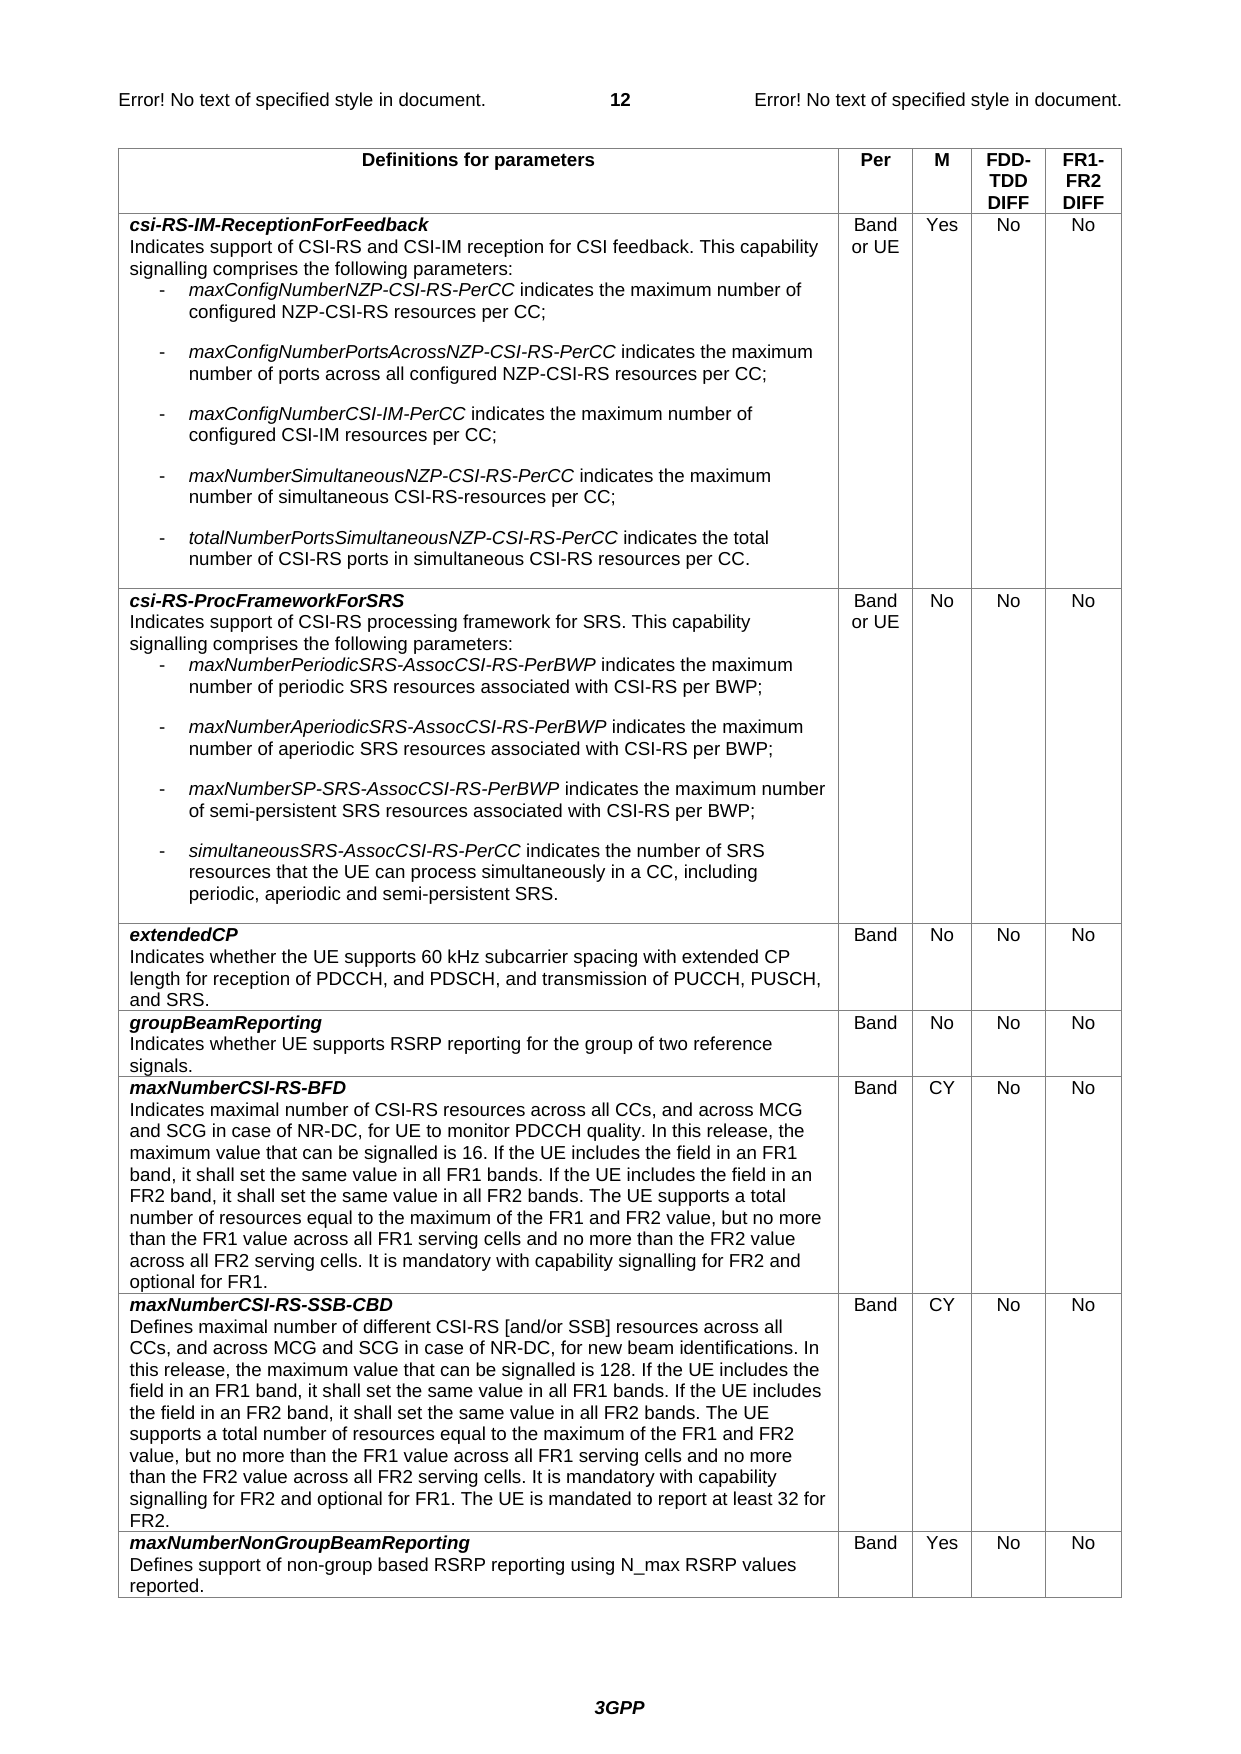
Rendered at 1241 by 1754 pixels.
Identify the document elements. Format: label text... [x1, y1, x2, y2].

table_cell No [1046, 1294, 1121, 1531]
table_cell csi-RS-IM-ReceptionForFeedback Indicates support of CSI-RS and CSI-IM reception for CSI feedback. This capability signalling comprises the following parameters: - maxConfigNumberNZP-CSI-RS-PerCC indicates the maximum number of configured NZP-CSI-RS resources per CC; - maxConfigNumberPortsAcrossNZP-CSI-RS-PerCC indicates the maximum number of ports across all configured NZP-CSI-RS resources per CC; - maxConfigNumberCSI-IM-PerCC indicates the maximum number of configured CSI-IM resources per CC; - maxNumberSimultaneousNZP-CSI-RS-PerCC indicates the maximum number of simultaneous CSI-RS-resources per CC; - totalNumberPortsSimultaneousNZP-CSI-RS-PerCC indicates the total number of CSI-RS ports in simultaneous CSI-RS resources per CC. [119, 214, 838, 588]
table_cell No [1046, 214, 1121, 588]
table_cell No [972, 1011, 1045, 1076]
table_header FR1-FR2 DIFF [1046, 149, 1121, 213]
table_header Definitions for parameters [119, 149, 838, 213]
table_cell extendedCP Indicates whether the UE supports 60 kHz subcarrier spacing with extended CP length for reception of PDCCH, and PDSCH, and transmission of PUCCH, PUSCH, and SRS. [119, 924, 838, 1010]
table_cell No [1046, 924, 1121, 1010]
table_cell No [972, 924, 1045, 1010]
table_cell No [913, 924, 971, 1010]
table_cell Band [839, 1011, 912, 1076]
table_header FDD-TDD DIFF [972, 149, 1045, 213]
table_cell Band [839, 1077, 912, 1293]
table_cell No [1046, 1077, 1121, 1293]
table_cell CY [913, 1077, 971, 1293]
table_cell No [1046, 589, 1121, 923]
table_cell Band or UE [839, 214, 912, 588]
table_cell No [913, 589, 971, 923]
table_cell maxNumberCSI-RS-BFD Indicates maximal number of CSI-RS resources across all CCs, and across MCG and SCG in case of NR-DC, for UE to monitor PDCCH quality. In this release, the maximum value that can be signalled is 16. If the UE includes the field in an FR1 band, it shall set the same value in all FR1 bands. If the UE includes the field in an FR2 band, it shall set the same value in all FR2 bands. The UE supports a total number of resources equal to the maximum of the FR1 and FR2 value, but no more than the FR1 value across all FR1 serving cells and no more than the FR2 value across all FR2 serving cells. It is mandatory with capability signalling for FR2 and optional for FR1. [119, 1077, 838, 1293]
table_cell maxNumberNonGroupBeamReporting Defines support of non-group based RSRP reporting using N_max RSRP values reported. [119, 1532, 838, 1597]
table_header Per [839, 149, 912, 213]
table_header M [913, 149, 971, 213]
table_cell Band or UE [839, 589, 912, 923]
table_cell No [972, 214, 1045, 588]
table_cell CY [913, 1294, 971, 1531]
table_cell No [1046, 1532, 1121, 1597]
table_cell Band [839, 1294, 912, 1531]
table_cell No [1046, 1011, 1121, 1076]
table_cell No [972, 1077, 1045, 1293]
table_cell Yes [913, 1532, 971, 1597]
table_cell No [972, 589, 1045, 923]
table_cell Yes [913, 214, 971, 588]
table_cell No [913, 1011, 971, 1076]
table_cell Band [839, 1532, 912, 1597]
table_cell maxNumberCSI-RS-SSB-CBD Defines maximal number of different CSI-RS [and/or SSB] resources across all CCs, and across MCG and SCG in case of NR-DC, for new beam identifications. In this release, the maximum value that can be signalled is 128. If the UE includes the field in an FR1 band, it shall set the same value in all FR1 bands. If the UE includes the field in an FR2 band, it shall set the same value in all FR2 bands. The UE supports a total number of resources equal to the maximum of the FR1 and FR2 value, but no more than the FR1 value across all FR1 serving cells and no more than the FR2 value across all FR2 serving cells. It is mandatory with capability signalling for FR2 and optional for FR1. The UE is mandated to report at least 32 for FR2. [119, 1294, 838, 1531]
table_cell groupBeamReporting Indicates whether UE supports RSRP reporting for the group of two reference signals. [119, 1011, 838, 1076]
table_cell Band [839, 924, 912, 1010]
table_cell No [972, 1294, 1045, 1531]
table_cell No [972, 1532, 1045, 1597]
table_cell csi-RS-ProcFrameworkForSRS Indicates support of CSI-RS processing framework for SRS. This capability signalling comprises the following parameters: - maxNumberPeriodicSRS-AssocCSI-RS-PerBWP indicates the maximum number of periodic SRS resources associated with CSI-RS per BWP; - maxNumberAperiodicSRS-AssocCSI-RS-PerBWP indicates the maximum number of aperiodic SRS resources associated with CSI-RS per BWP; - maxNumberSP-SRS-AssocCSI-RS-PerBWP indicates the maximum number of semi-persistent SRS resources associated with CSI-RS per BWP; - simultaneousSRS-AssocCSI-RS-PerCC indicates the number of SRS resources that the UE can process simultaneously in a CC, including periodic, aperiodic and semi-persistent SRS. [119, 589, 838, 923]
